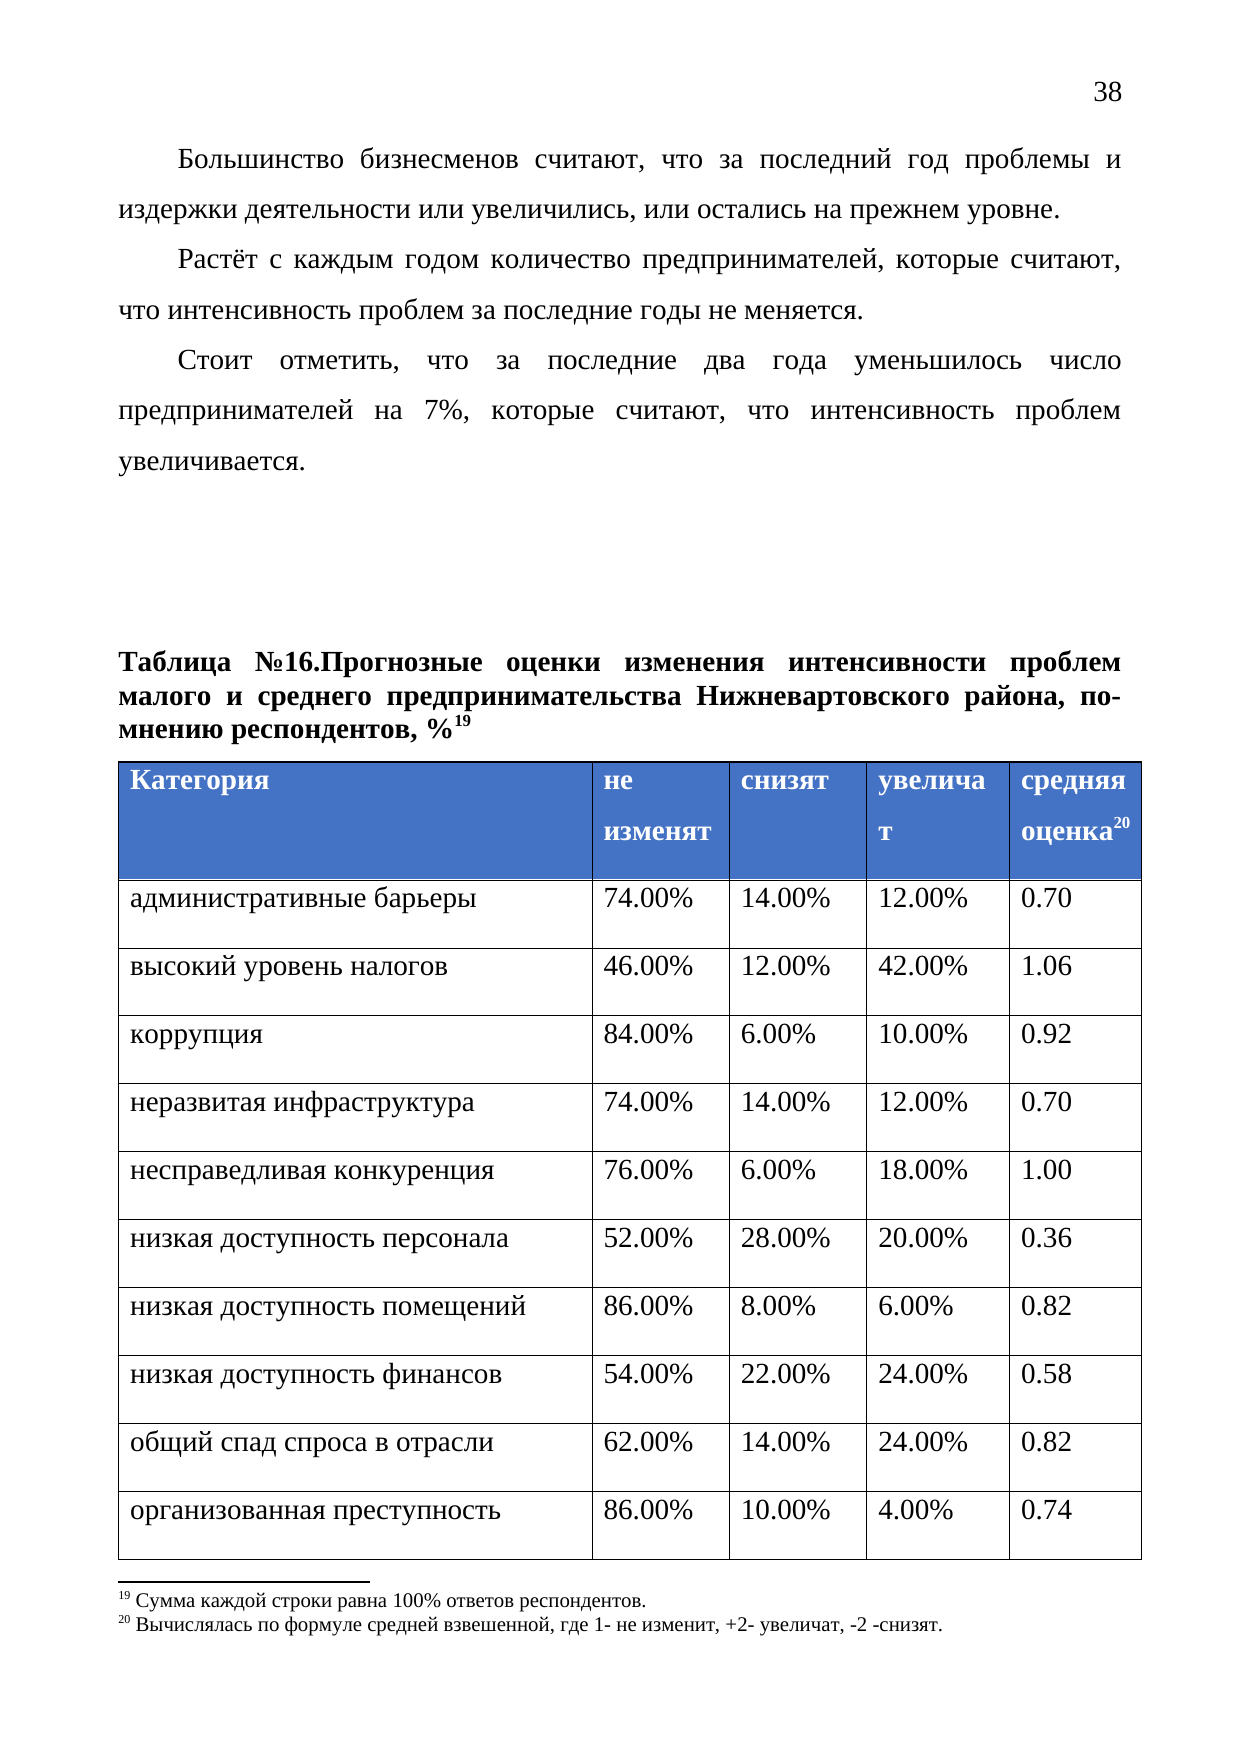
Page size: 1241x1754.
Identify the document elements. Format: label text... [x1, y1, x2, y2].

table_cell 0.92 [1010, 1016, 1141, 1083]
text Стоит отметить, что за последние два года уменьшилось число предпринимателей на 7%, которые считают, что интенсивность проблем увеличивается. [118, 342, 1122, 476]
table_cell общий спад спроса в отрасли [119, 1424, 592, 1491]
table_cell 86.00% [593, 1492, 729, 1559]
table_cell 54.00% [593, 1356, 729, 1423]
table_cell 22.00% [730, 1356, 866, 1423]
table_cell 10.00% [867, 1016, 1009, 1083]
table_cell 42.00% [867, 949, 1009, 1015]
table_cell несправедливая конкуренция [119, 1152, 592, 1219]
table_cell административные барьеры [119, 881, 592, 947]
text Таблица №16.Прогнозные оценки изменения интенсивности проблем малого и среднего предпринимательства Нижневартовского района, по-мнению респондентов, % [118, 644, 1122, 745]
table_cell 28.00% [730, 1220, 866, 1287]
table_cell 12.00% [867, 1084, 1009, 1151]
table_cell 14.00% [730, 1084, 866, 1151]
table_cell 10.00% [730, 1492, 866, 1559]
table_cell 46.00% [593, 949, 729, 1015]
table_cell 6.00% [730, 1152, 866, 1219]
table_cell 62.00% [593, 1424, 729, 1491]
table_cell 0.70 [1010, 881, 1141, 947]
table_header снизят [730, 763, 866, 879]
table_cell 84.00% [593, 1016, 729, 1083]
table_cell 86.00% [593, 1288, 729, 1355]
table_cell 52.00% [593, 1220, 729, 1287]
table_cell 24.00% [867, 1356, 1009, 1423]
table_cell неразвитая инфраструктура [119, 1084, 592, 1151]
table_header увеличат [867, 763, 1009, 879]
table_cell 8.00% [730, 1288, 866, 1355]
table_cell 1.00 [1010, 1152, 1141, 1219]
table_header средняя оценка [1010, 763, 1141, 879]
table_cell 0.36 [1010, 1220, 1141, 1287]
table_cell 74.00% [593, 1084, 729, 1151]
table_cell 74.00% [593, 881, 729, 947]
table_cell 6.00% [867, 1288, 1009, 1355]
table_cell 20.00% [867, 1220, 1009, 1287]
table_cell низкая доступность финансов [119, 1356, 592, 1423]
table_cell 1.06 [1010, 949, 1141, 1015]
table_cell 12.00% [730, 949, 866, 1015]
table_cell 0.70 [1010, 1084, 1141, 1151]
table_cell коррупция [119, 1016, 592, 1083]
table_cell высокий уровень налогов [119, 949, 592, 1015]
table_cell 76.00% [593, 1152, 729, 1219]
table_cell низкая доступность персонала [119, 1220, 592, 1287]
table_header Категория [119, 763, 592, 879]
table_cell 0.82 [1010, 1424, 1141, 1491]
text Большинство бизнесменов считают, что за последний год проблемы и издержки деятельности или увеличились, или остались на прежнем уровне. [118, 141, 1122, 225]
table_cell 4.00% [867, 1492, 1009, 1559]
table_cell 24.00% [867, 1424, 1009, 1491]
text Растёт с каждым годом количество предпринимателей, которые считают, что интенсивность проблем за последние годы не меняется. [118, 242, 1122, 325]
table_cell 6.00% [730, 1016, 866, 1083]
table_header не изменят [593, 763, 729, 879]
table_cell организованная преступность [119, 1492, 592, 1559]
table_cell низкая доступность помещений [119, 1288, 592, 1355]
table_cell 18.00% [867, 1152, 1009, 1219]
table_cell 14.00% [730, 881, 866, 947]
table_cell 0.58 [1010, 1356, 1141, 1423]
table_cell 0.74 [1010, 1492, 1141, 1559]
table_cell 12.00% [867, 881, 1009, 947]
table_cell 14.00% [730, 1424, 866, 1491]
table_cell 0.82 [1010, 1288, 1141, 1355]
